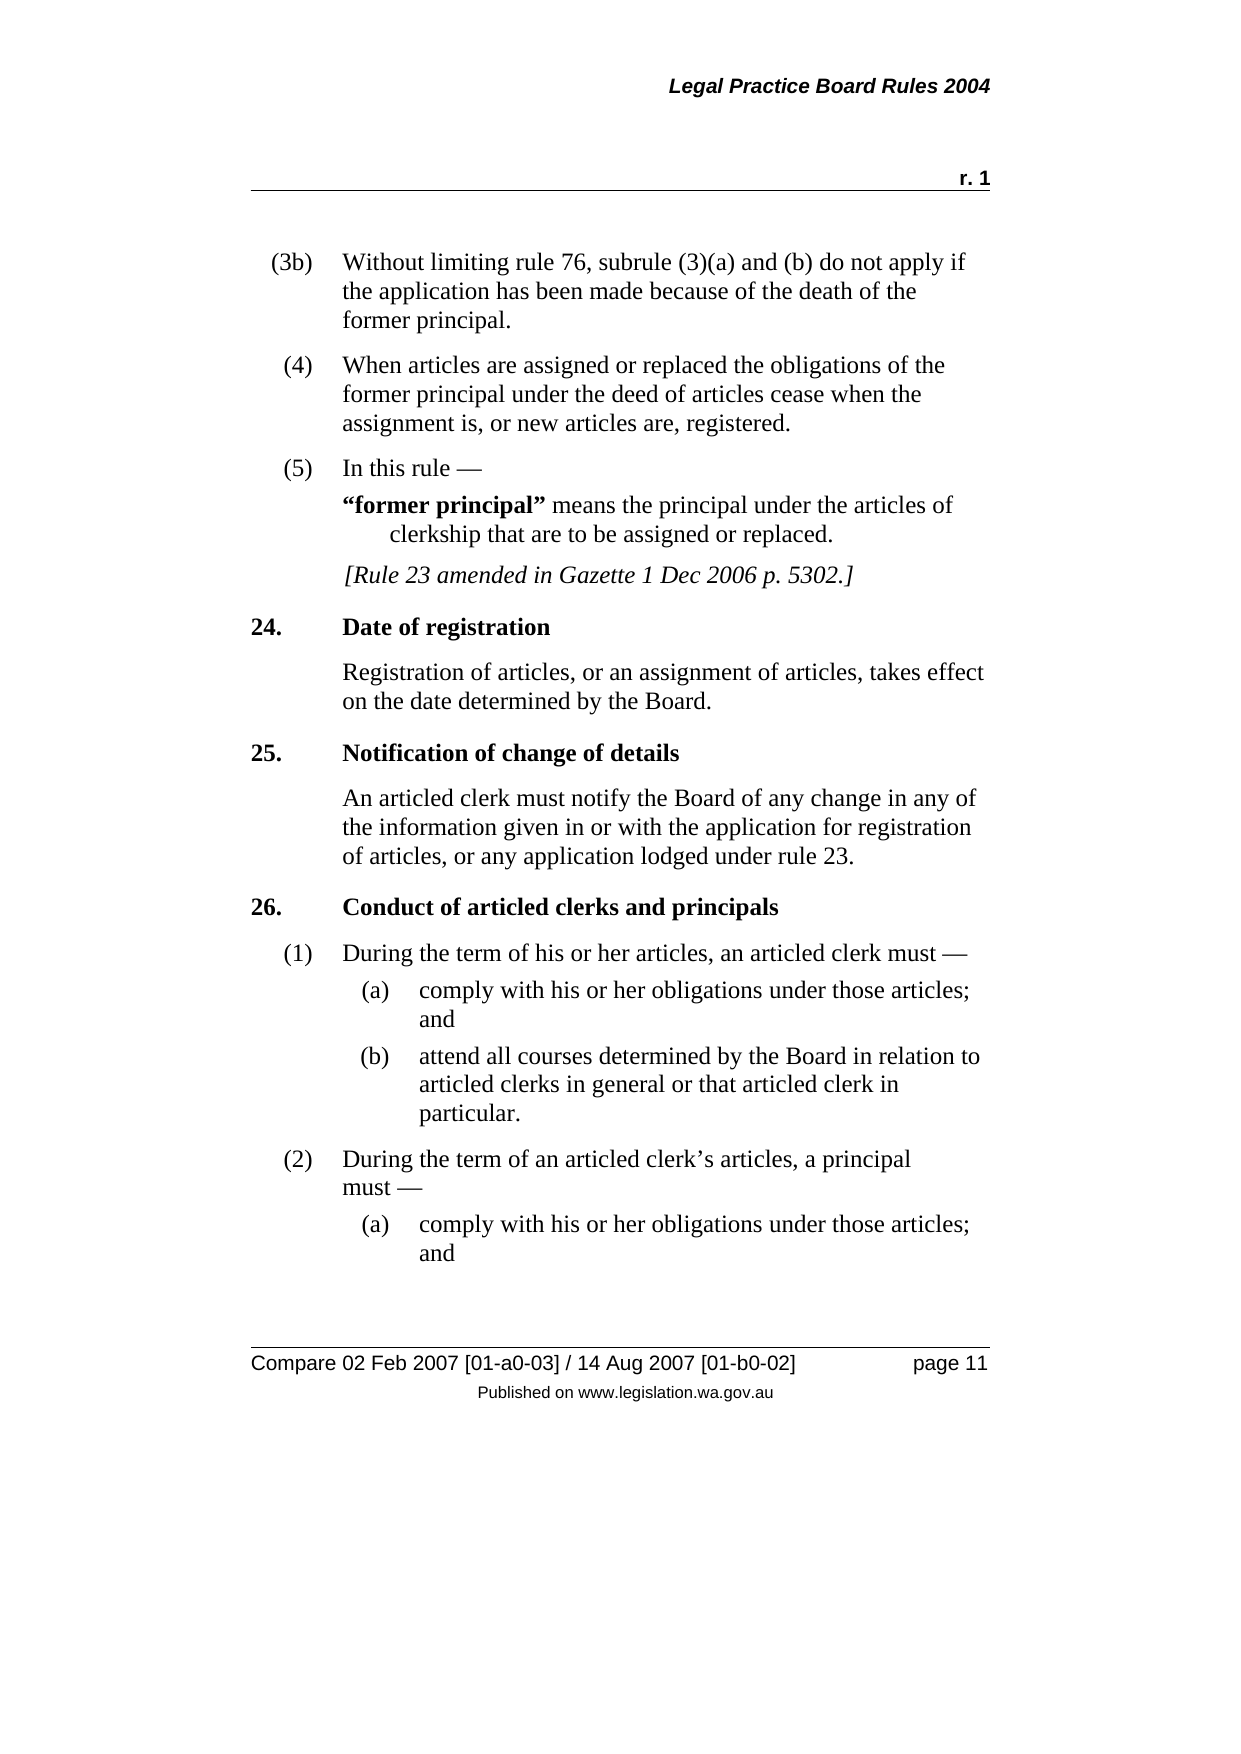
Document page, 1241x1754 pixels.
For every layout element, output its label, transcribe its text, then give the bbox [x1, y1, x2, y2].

text (2) During the term of an articled clerk’s articles, a principal must — [251, 1144, 990, 1201]
text (5) In this rule — [251, 453, 990, 482]
text (4) When articles are assigned or replaced the obligations of the former principal under the deed of articles cease when the assignment is, or new articles are, registered. [251, 350, 990, 437]
text Registration of articles, or an assignment of articles, takes effect on the date determined by the Board. [251, 657, 990, 715]
subtitle 25. Notification of change of details [251, 738, 990, 767]
subtitle 24. Date of registration [251, 612, 990, 641]
text “former principal” means the principal under the articles of clerkship that are to be assigned or replaced. [251, 490, 990, 548]
text (a) comply with his or her obligations under those articles; and [251, 1209, 990, 1267]
text An articled clerk must notify the Board of any change in any of the information given in or with the application for registration of articles, or any application lodged under rule 23. [251, 783, 990, 869]
text (3b) Without limiting rule 76, subrule (3)(a) and (b) do not apply if the application has been made because of the death of the former principal. [251, 247, 990, 334]
text (b) attend all courses determined by the Board in relation to articled clerks in general or that articled clerk in particular. [251, 1041, 990, 1127]
subtitle 26. Conduct of articled clerks and principals [251, 892, 990, 921]
text [Rule 23 amended in Gazette 1 Dec 2006 p. 5302.] [251, 560, 990, 589]
text (1) During the term of his or her articles, an articled clerk must — [251, 938, 990, 967]
text (a) comply with his or her obligations under those articles; and [251, 975, 990, 1032]
